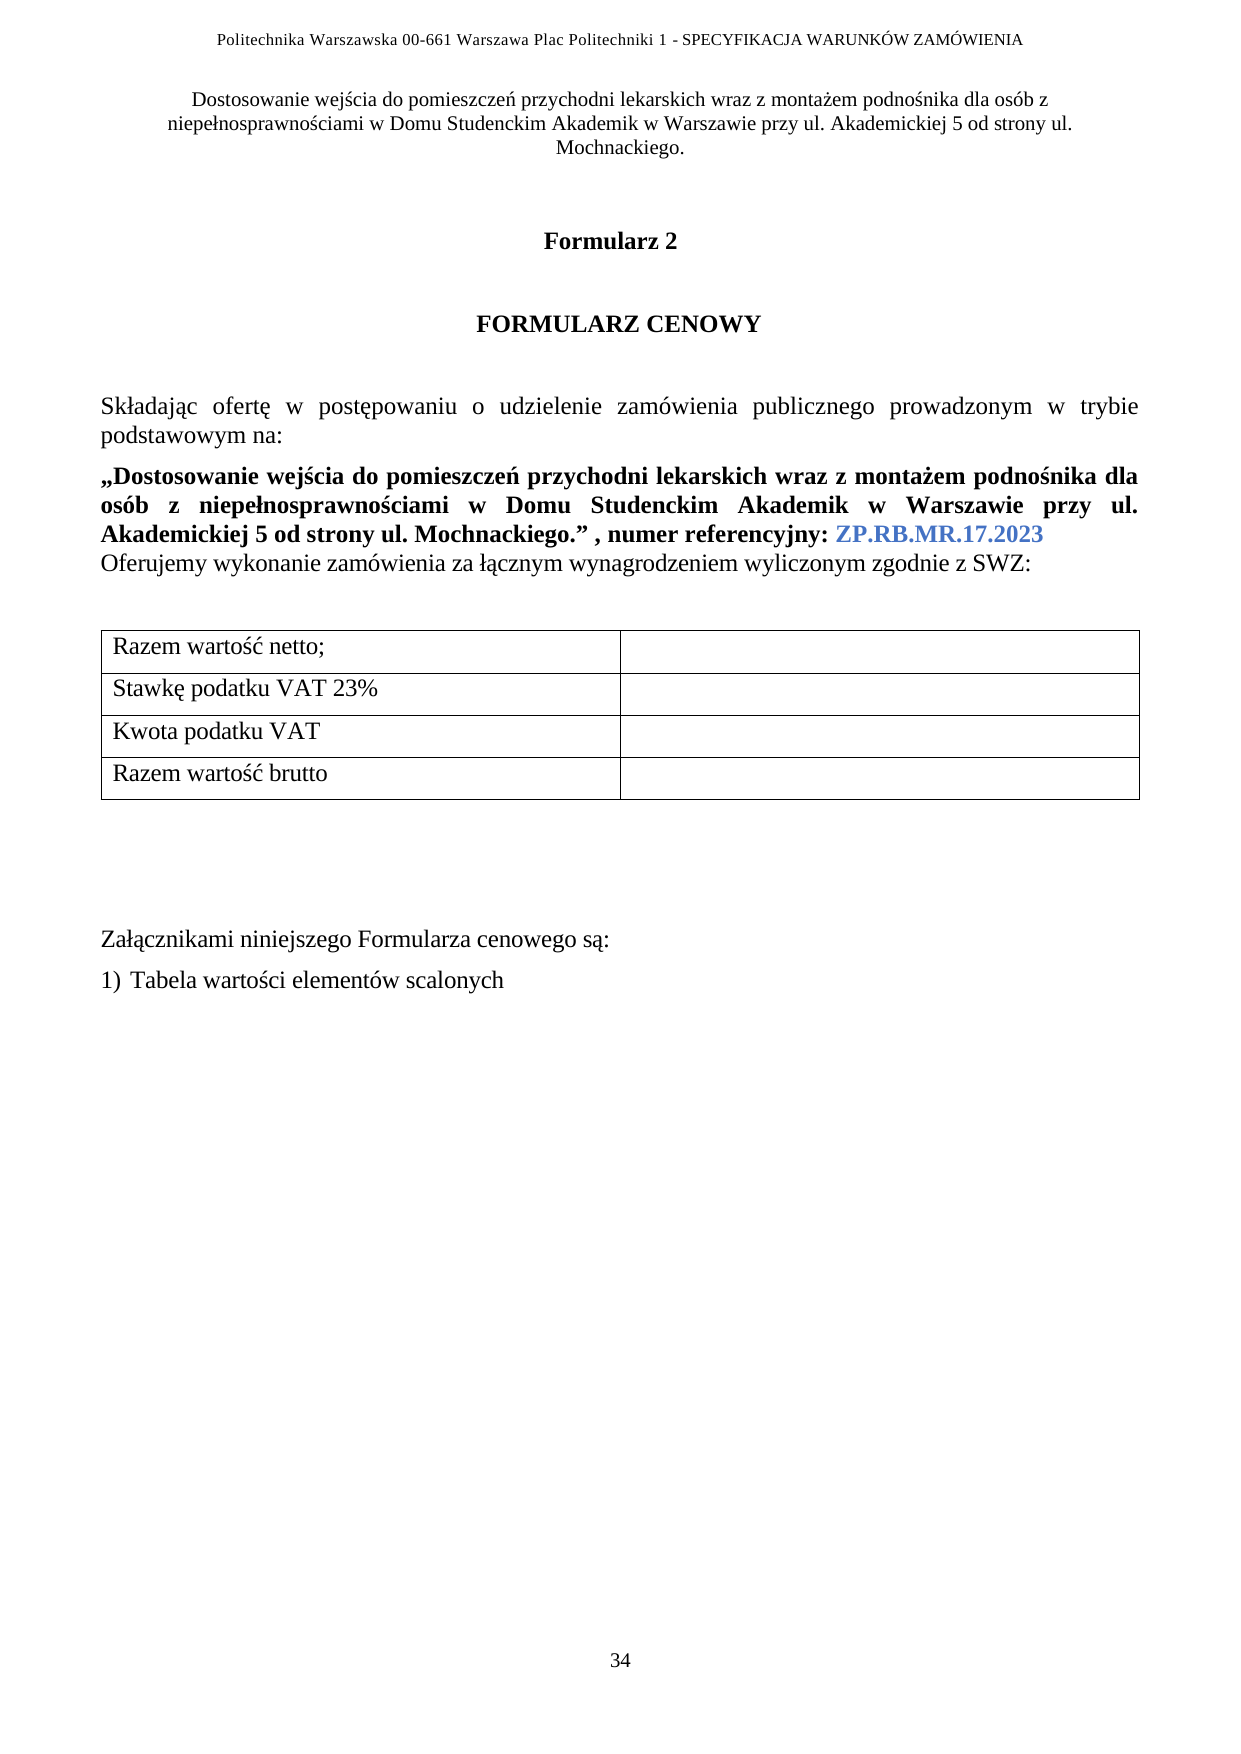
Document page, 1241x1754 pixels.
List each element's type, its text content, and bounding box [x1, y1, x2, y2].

text Załącznikami niniejszego Formularza cenowego są: [100, 924, 1140, 953]
table_header [621, 631, 1139, 672]
text Formularz 2 [100, 226, 1140, 255]
text Oferujemy wykonanie zamówienia za łącznym wynagrodzeniem wyliczonym zgodnie z SWZ: [100, 548, 1140, 576]
table_cell [621, 758, 1139, 799]
table_cell [621, 716, 1139, 757]
table_cell [621, 674, 1139, 715]
table_cell Kwota podatku VAT [102, 716, 620, 757]
text „Dostosowanie wejścia do pomieszczeń przychodni lekarskich wraz z montażem podnośnika dla osób z niepełnosprawnościami w Domu Studenckim Akademik w Warszawie przy ul. Akademickiej 5 od strony ul. Mochnackiego.” , numer referencyjny: ZP.RB.MR.17.2023 [100, 461, 1140, 548]
text Składając ofertę w postępowaniu o udzielenie zamówienia publicznego prowadzonym w trybie podstawowym na: [100, 391, 1140, 449]
list Tabela wartości elementów scalonych [100, 965, 1140, 994]
table_header Razem wartość netto; [102, 631, 620, 672]
table_cell Stawkę podatku VAT 23% [102, 674, 620, 715]
table_cell Razem wartość brutto [102, 758, 620, 799]
text FORMULARZ CENOWY [100, 309, 1137, 338]
